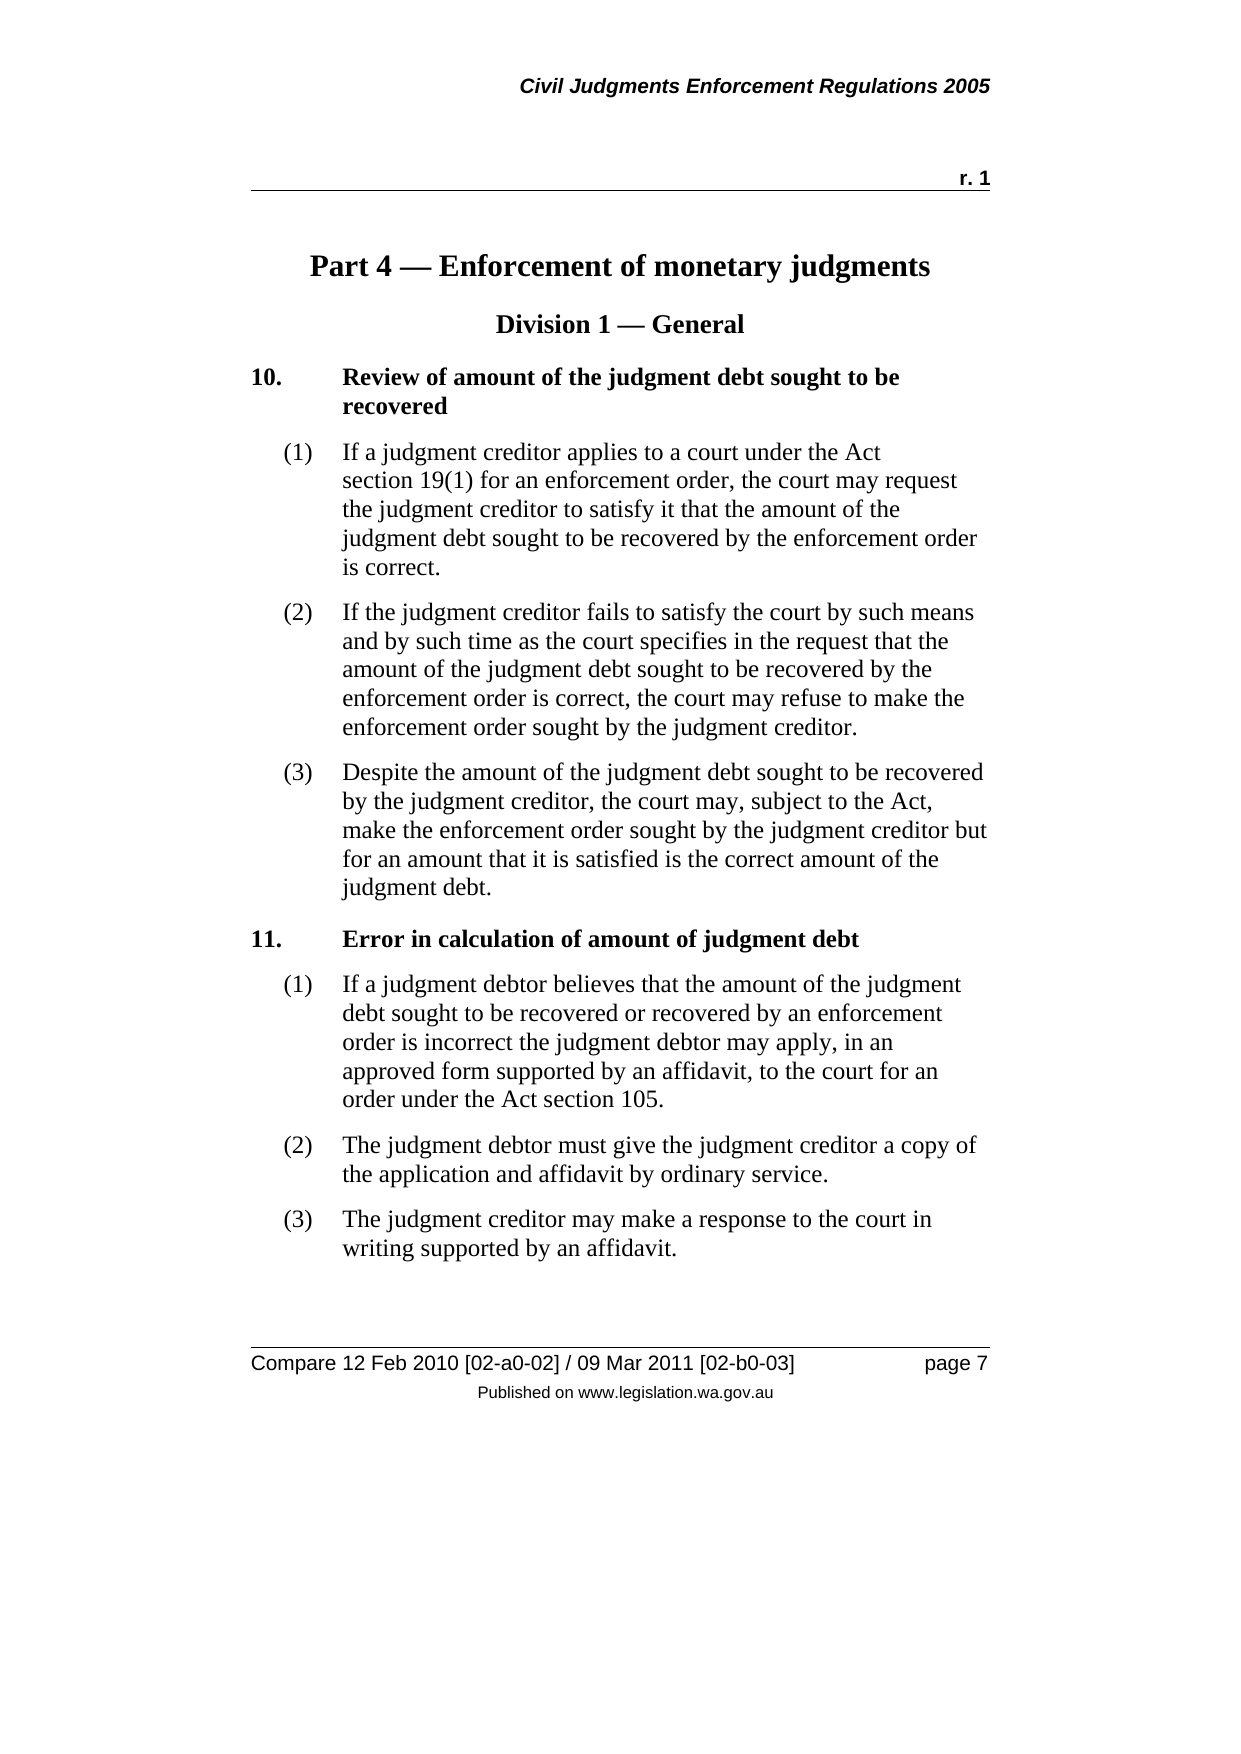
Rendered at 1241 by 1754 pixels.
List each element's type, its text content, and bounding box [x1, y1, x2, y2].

text (1) If a judgment creditor applies to a court under the Act section 19(1) for an enforcement order, the court may request the judgment creditor to satisfy it that the amount of the judgment debt sought to be recovered by the enforcement order is correct. [251, 437, 990, 580]
text (2) If the judgment creditor fails to satisfy the court by such means and by such time as the court specifies in the request that the amount of the judgment debt sought to be recovered by the enforcement order is correct, the court may refuse to make the enforcement order sought by the judgment creditor. [251, 597, 990, 741]
subtitle 11. Error in calculation of amount of judgment debt [251, 924, 990, 953]
subtitle Division 1 — General [251, 308, 990, 339]
text (3) Despite the amount of the judgment debt sought to be recovered by the judgment creditor, the court may, subject to the Act, make the enforcement order sought by the judgment creditor but for an amount that it is satisfied is the correct amount of the judgment debt. [251, 757, 990, 901]
text (3) The judgment creditor may make a response to the court in writing supported by an affidavit. [251, 1204, 990, 1262]
text (2) The judgment debtor must give the judgment creditor a copy of the application and affidavit by ordinary service. [251, 1130, 990, 1187]
text (1) If a judgment debtor believes that the amount of the judgment debt sought to be recovered or recovered by an enforcement order is incorrect the judgment debtor may apply, in an approved form supported by an affidavit, to the court for an order under the Act section 105. [251, 969, 990, 1113]
subtitle Part 4 — Enforcement of monetary judgments [251, 247, 990, 283]
subtitle 10. Review of amount of the judgment debt sought to be recovered [251, 362, 990, 420]
